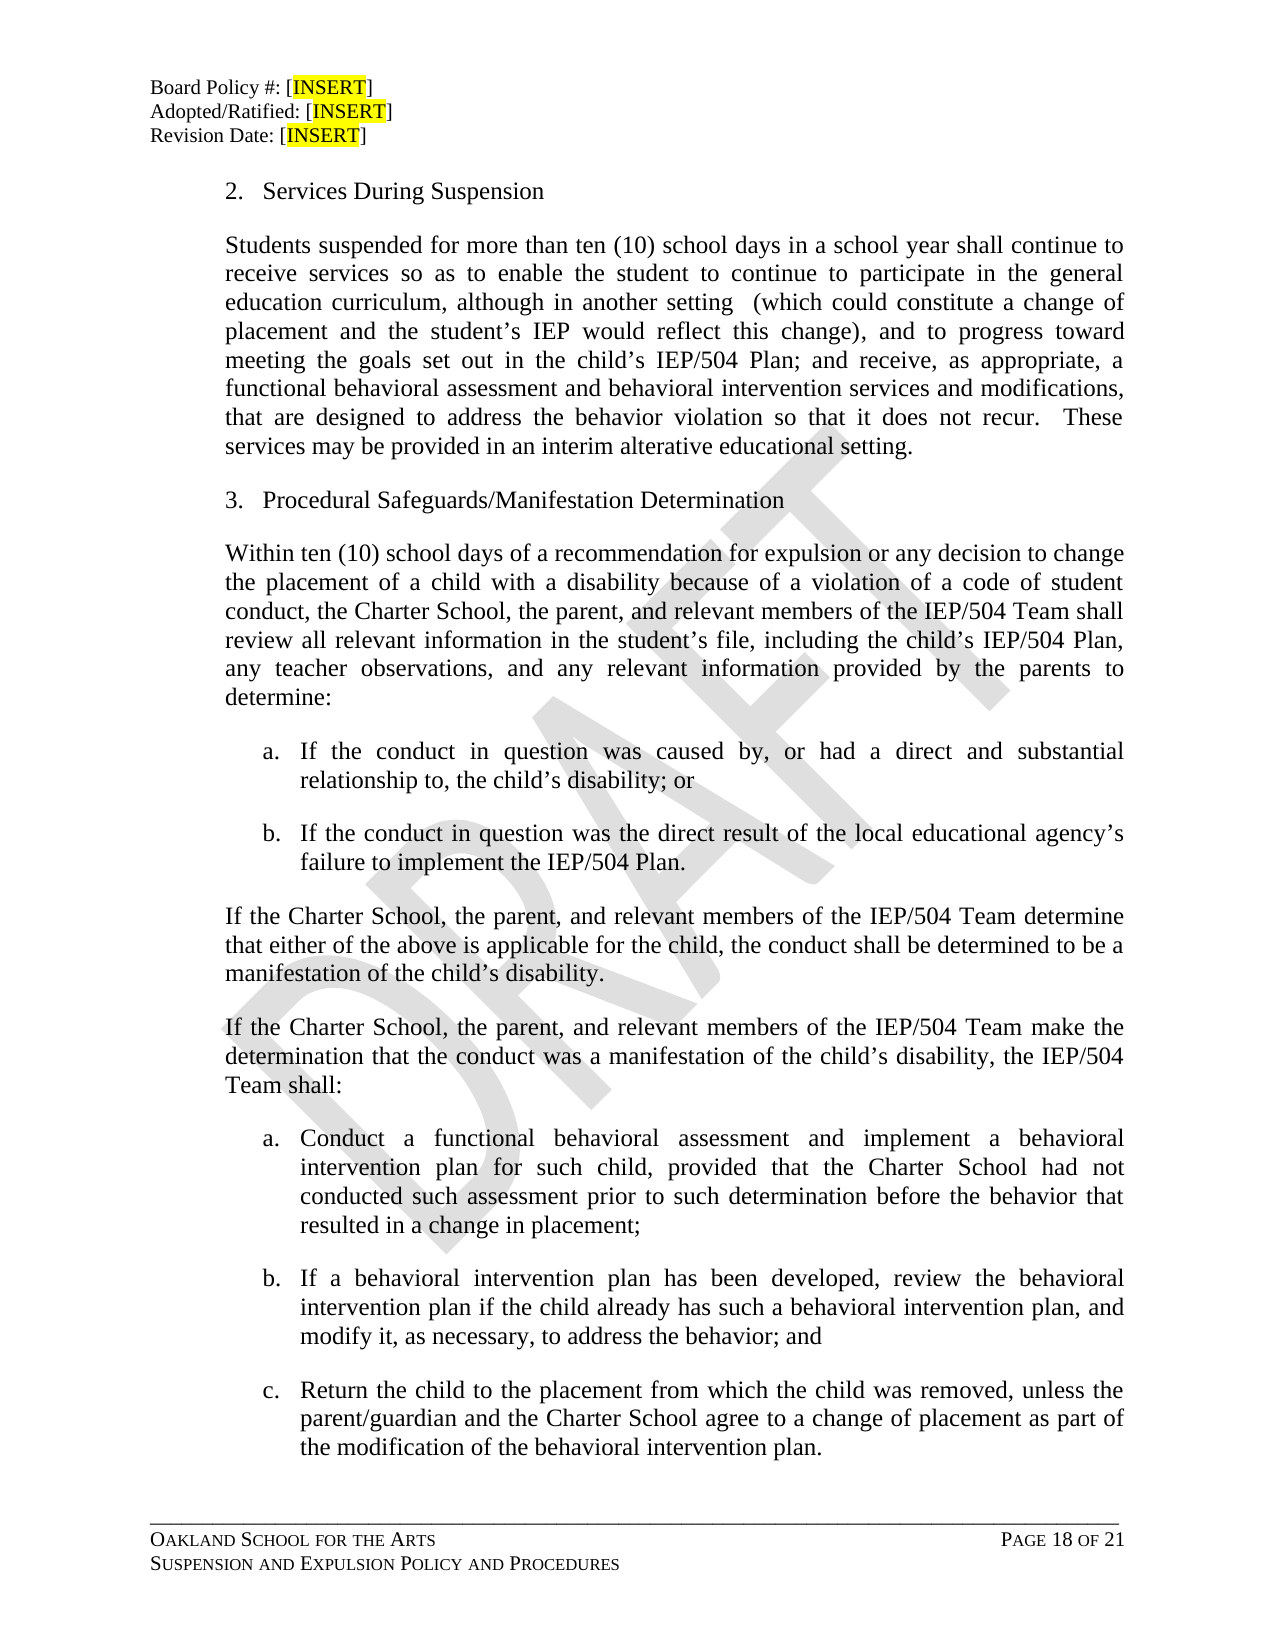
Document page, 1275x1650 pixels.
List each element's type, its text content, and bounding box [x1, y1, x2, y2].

list If the conduct in question was caused by, or had a direct and substantial relationship to, the child’s disability; or [262, 736, 1125, 793]
list If a behavioral intervention plan has been developed, review the behavioral intervention plan if the child already has such a behavioral intervention plan, and modify it, as necessary, to address the behavior; and [262, 1263, 1125, 1350]
text Students suspended for more than ten (10) school days in a school year shall continue to receive services so as to enable the student to continue to participate in the general education curriculum, although in another setting (which could constitute a change of placement and the student’s IEP would reflect this change), and to progress toward meeting the goals set out in the child’s IEP/504 Plan; and receive, as appropriate, a functional behavioral assessment and behavioral intervention services and modifications, that are designed to address the behavior violation so that it does not recur. These services may be provided in an interim alterative educational setting. [225, 230, 1125, 460]
text 3. Procedural Safeguards/Manifestation Determination [225, 485, 1125, 513]
list Conduct a functional behavioral assessment and implement a behavioral intervention plan for such child, provided that the Charter School had not conducted such assessment prior to such determination before the behavior that resulted in a change in placement; [262, 1123, 1125, 1238]
list Return the child to the placement from which the child was removed, unless the parent/guardian and the Charter School agree to a change of placement as part of the modification of the behavioral intervention plan. [262, 1375, 1125, 1461]
text 2. Services During Suspension [225, 176, 1125, 205]
text If the Charter School, the parent, and relevant members of the IEP/504 Team make the determination that the conduct was a manifestation of the child’s disability, the IEP/504 Team shall: [225, 1012, 1125, 1098]
list If the conduct in question was the direct result of the local educational agency’s failure to implement the IEP/504 Plan. [262, 818, 1125, 876]
text If the Charter School, the parent, and relevant members of the IEP/504 Team determine that either of the above is applicable for the child, the conduct shall be determined to be a manifestation of the child’s disability. [225, 901, 1125, 987]
text Within ten (10) school days of a recommendation for expulsion or any decision to change the placement of a child with a disability because of a violation of a code of student conduct, the Charter School, the parent, and relevant members of the IEP/504 Team shall review all relevant information in the student’s file, including the child’s IEP/504 Plan, any teacher observations, and any relevant information provided by the parents to determine: [225, 538, 1125, 711]
